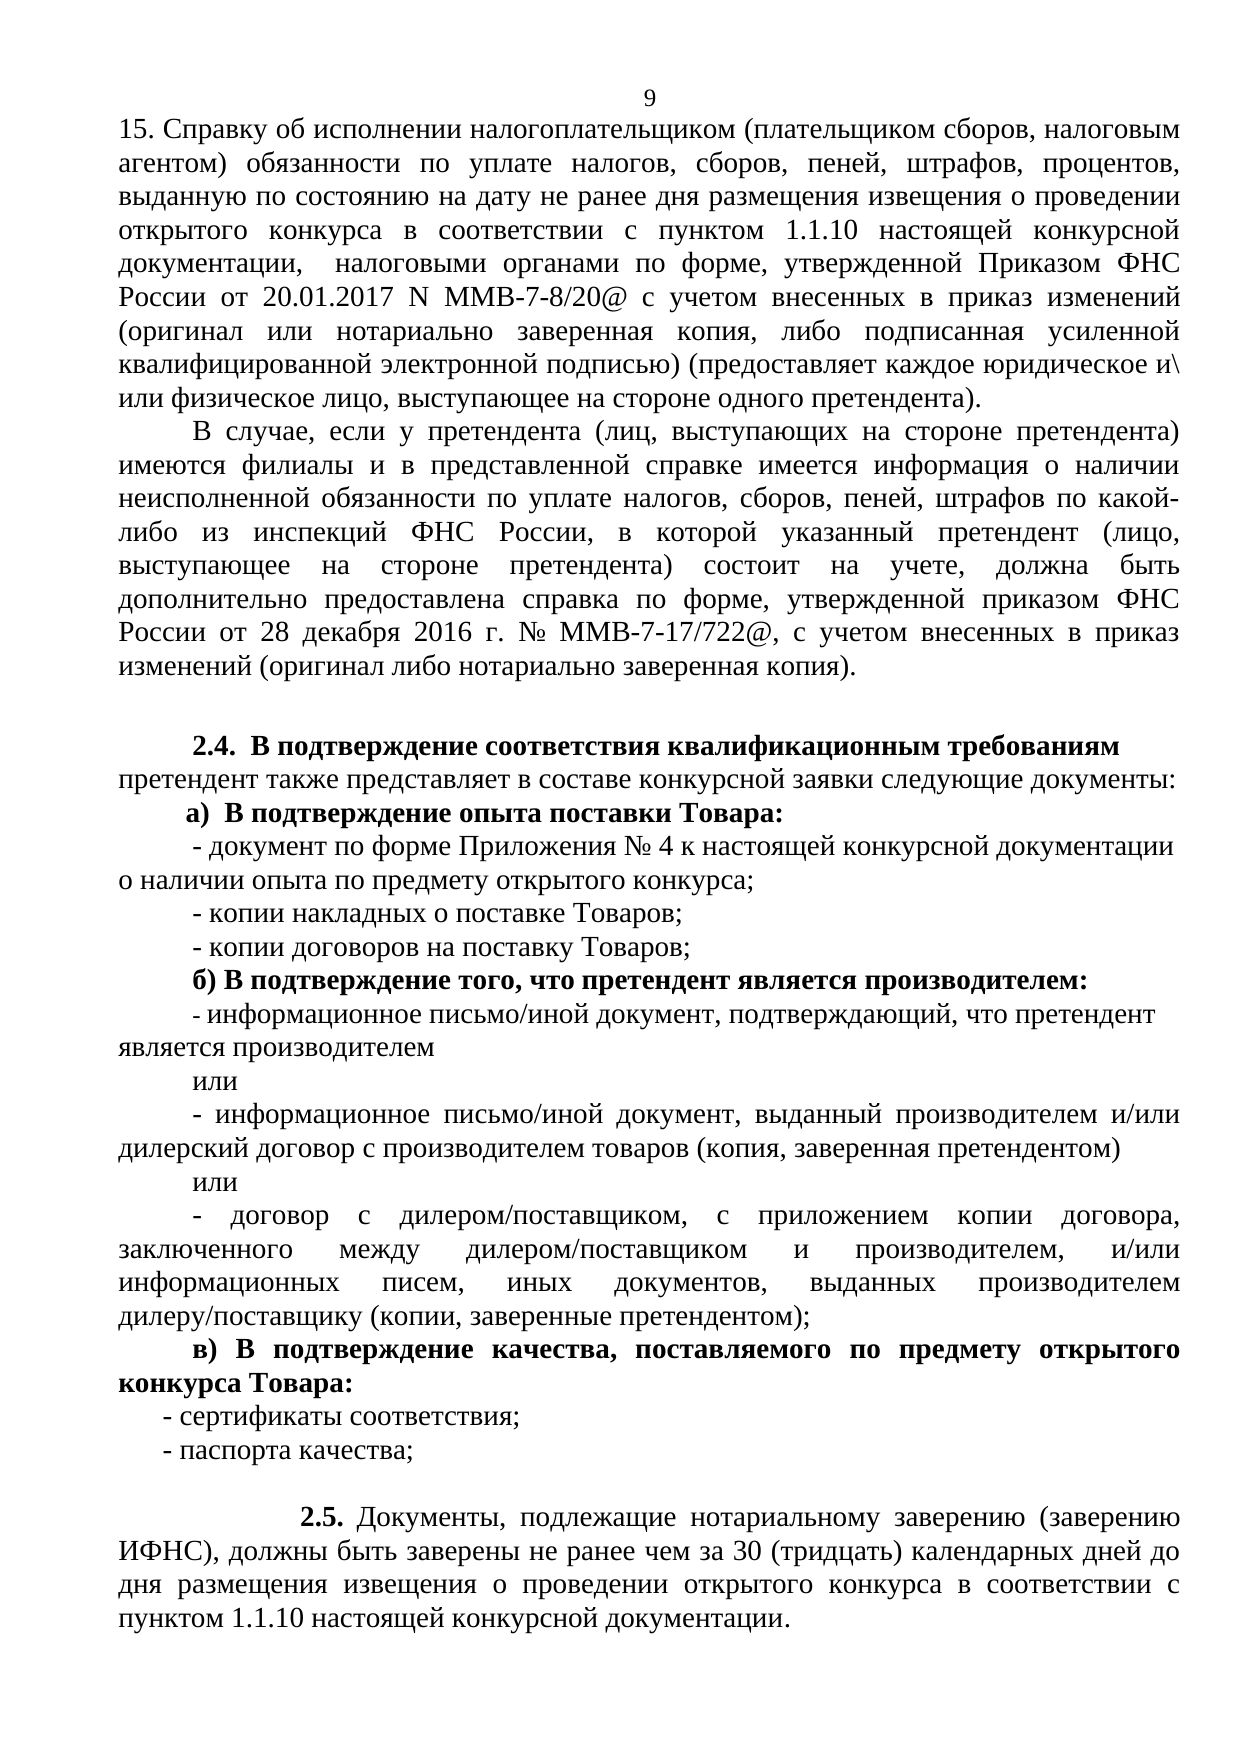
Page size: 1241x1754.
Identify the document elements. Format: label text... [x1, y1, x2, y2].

text - копии договоров на поставку Товаров; [118, 929, 1181, 962]
text - договор с дилером/поставщиком, с приложением копии договора, заключенного между дилером/поставщиком и производителем, и/или информационных писем, иных документов, выданных производителем дилеру/поставщику (копии, заверенные претендентом); [118, 1197, 1181, 1331]
text 2.5. Документы, подлежащие нотариальному заверению (заверению ИФНС), должны быть заверены не ранее чем за 30 (тридцать) календарных дней до дня размещения извещения о проведении открытого конкурса в соответствии с пунктом 1.1.10 настоящей конкурсной документации. [118, 1499, 1181, 1633]
text - сертификаты соответствия; [118, 1398, 1181, 1432]
text в) В подтверждение качества, поставляемого по предмету открытого конкурса Товара: [118, 1331, 1181, 1398]
text 2.4. В подтверждение соответствия квалификационным требованиям претендент также представляет в составе конкурсной заявки следующие документы: [118, 728, 1181, 795]
text или [118, 1063, 1181, 1097]
text - информационное письмо/иной документ, подтверждающий, что претендент является производителем [118, 996, 1181, 1063]
text - информационное письмо/иной документ, выданный производителем и/или дилерский договор с производителем товаров (копия, заверенная претендентом) [118, 1097, 1181, 1164]
text б) В подтверждение того, что претендент является производителем: [118, 962, 1181, 996]
text а) В подтверждение опыта поставки Товара: [163, 795, 1181, 828]
text - документ по форме Приложения № 4 к настоящей конкурсной документации о наличии опыта по предмету открытого конкурса; [118, 828, 1181, 895]
text В случае, если у претендента (лиц, выступающих на стороне претендента) имеются филиалы и в представленной справке имеется информация о наличии неисполненной обязанности по уплате налогов, сборов, пеней, штрафов по какой-либо из инспекций ФНС России, в которой указанный претендент (лицо, выступающее на стороне претендента) состоит на учете, должна быть дополнительно предоставлена справка по форме, утвержденной приказом ФНС России от 28 декабря 2016 г. № ММВ-7-17/722@, с учетом внесенных в приказ изменений (оригинал либо нотариально заверенная копия). [118, 413, 1181, 682]
text 15. Справку об исполнении налогоплательщиком (плательщиком сборов, налоговым агентом) обязанности по уплате налогов, сборов, пеней, штрафов, процентов, выданную по состоянию на дату не ранее дня размещения извещения о проведении открытого конкурса в соответствии с пунктом 1.1.10 настоящей конкурсной документации, налоговыми органами по форме, утвержденной Приказом ФНС России от 20.01.2017 N ММВ-7-8/20@ с учетом внесенных в приказ изменений (оригинал или нотариально заверенная копия, либо подписанная усиленной квалифицированной электронной подписью) (предоставляет каждое юридическое и\или физическое лицо, выступающее на стороне одного претендента). [118, 111, 1181, 413]
text или [118, 1164, 1181, 1197]
text - паспорта качества; [118, 1432, 1181, 1466]
text - копии накладных о поставке Товаров; [118, 895, 1181, 929]
